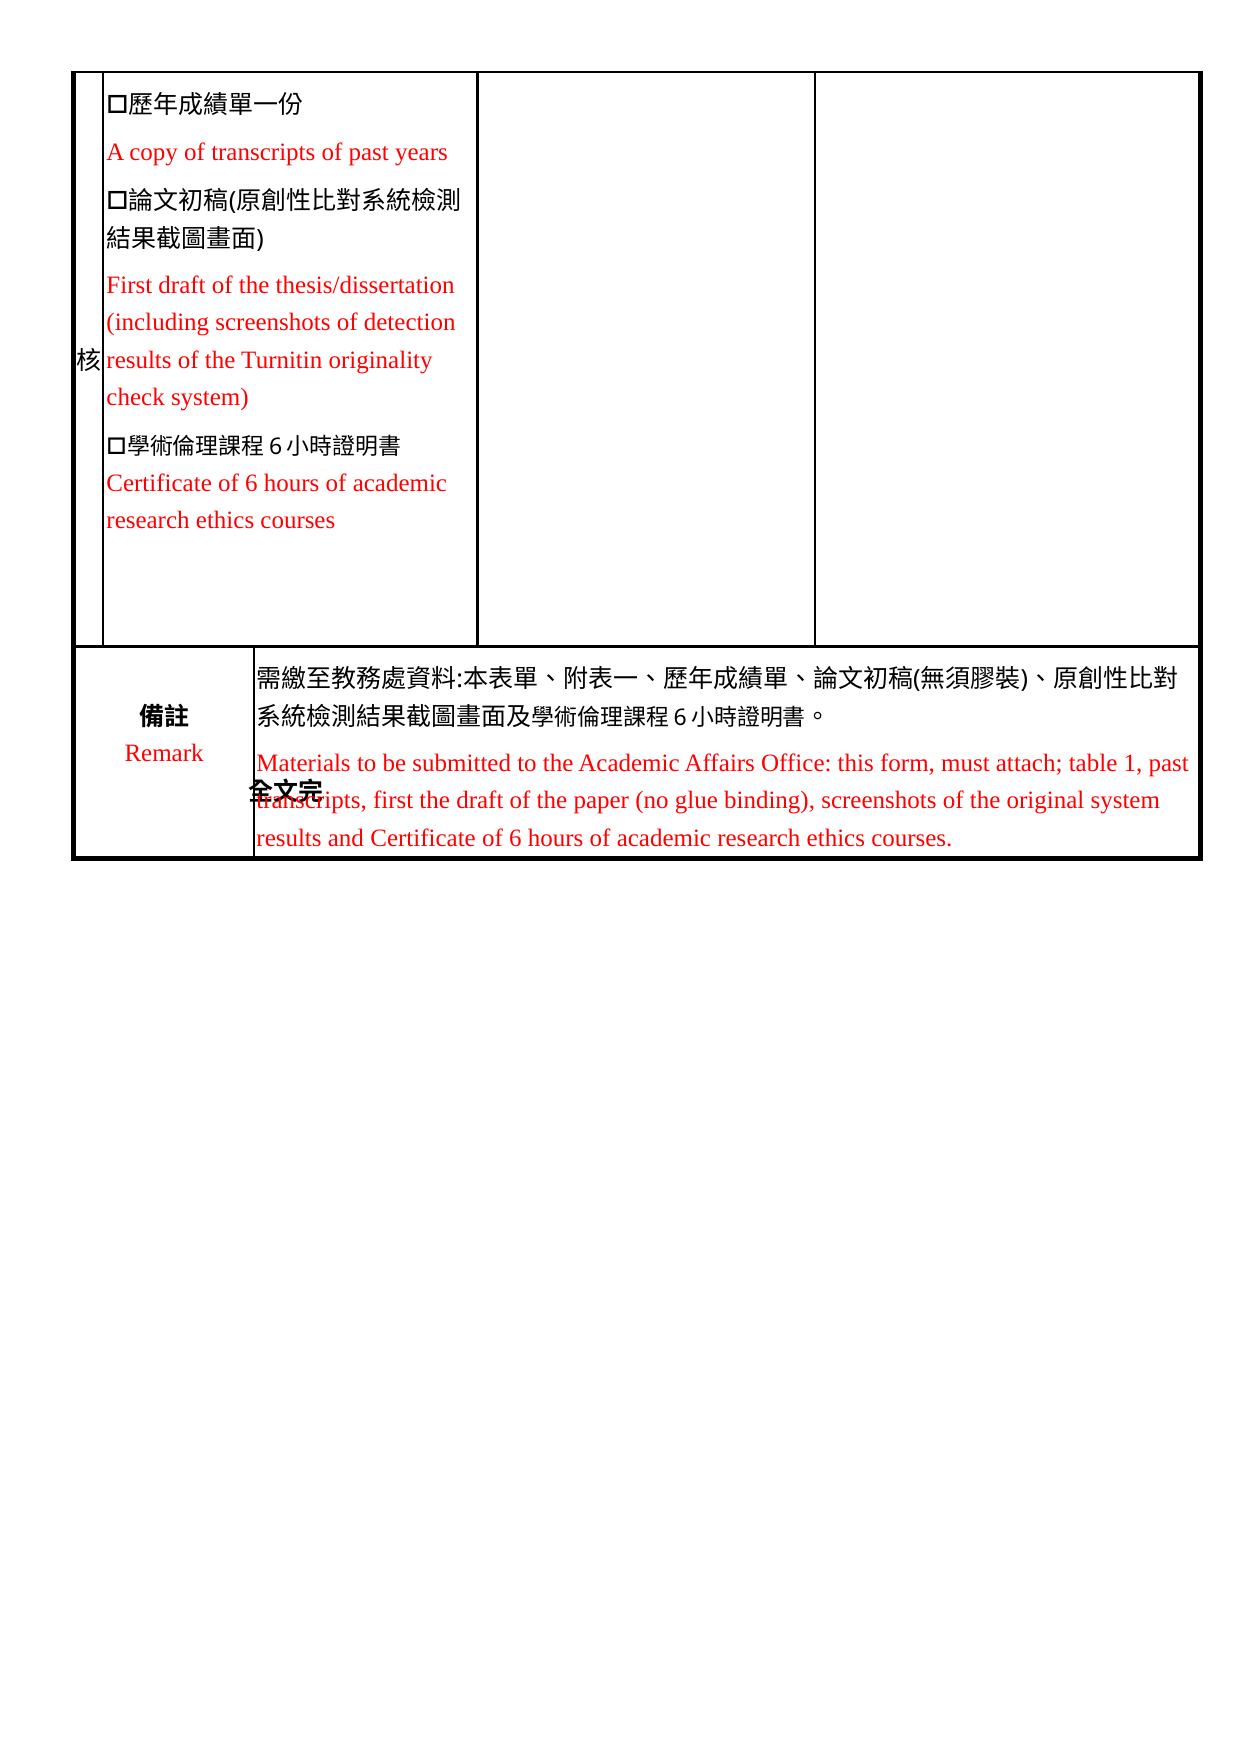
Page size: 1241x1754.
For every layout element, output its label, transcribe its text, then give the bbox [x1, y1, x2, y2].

table_cell [479, 73, 814, 645]
table_cell 需繳至教務處資料:本表單、附表一、歷年成績單、論文初稿(無須膠裝)、原創性比對系統檢測結果截圖畫面及學術倫理課程6小時證明書。 Materials to be submitted to the Academic Affairs Office: this form, must attach; table 1, past transcripts, first the draft of the paper (no glue binding), screenshots of the original system results and Certificate of 6 hours of academic research ethics courses. [255, 648, 1198, 856]
table_cell 教教務處簽核 [76, 73, 102, 645]
table_cell [816, 73, 1198, 645]
table_cell 備註 Remark 全文完 [76, 648, 253, 856]
table_cell 歷年成績單一份 A copy of transcripts of past years 論文初稿(原創性比對系統檢測結果截圖畫面) First draft of the thesis/dissertation (including screenshots of detection results of the Turnitin originality check system) 學術倫理課程6小時證明書 Certificate of 6 hours of academic research ethics courses [104, 73, 476, 645]
